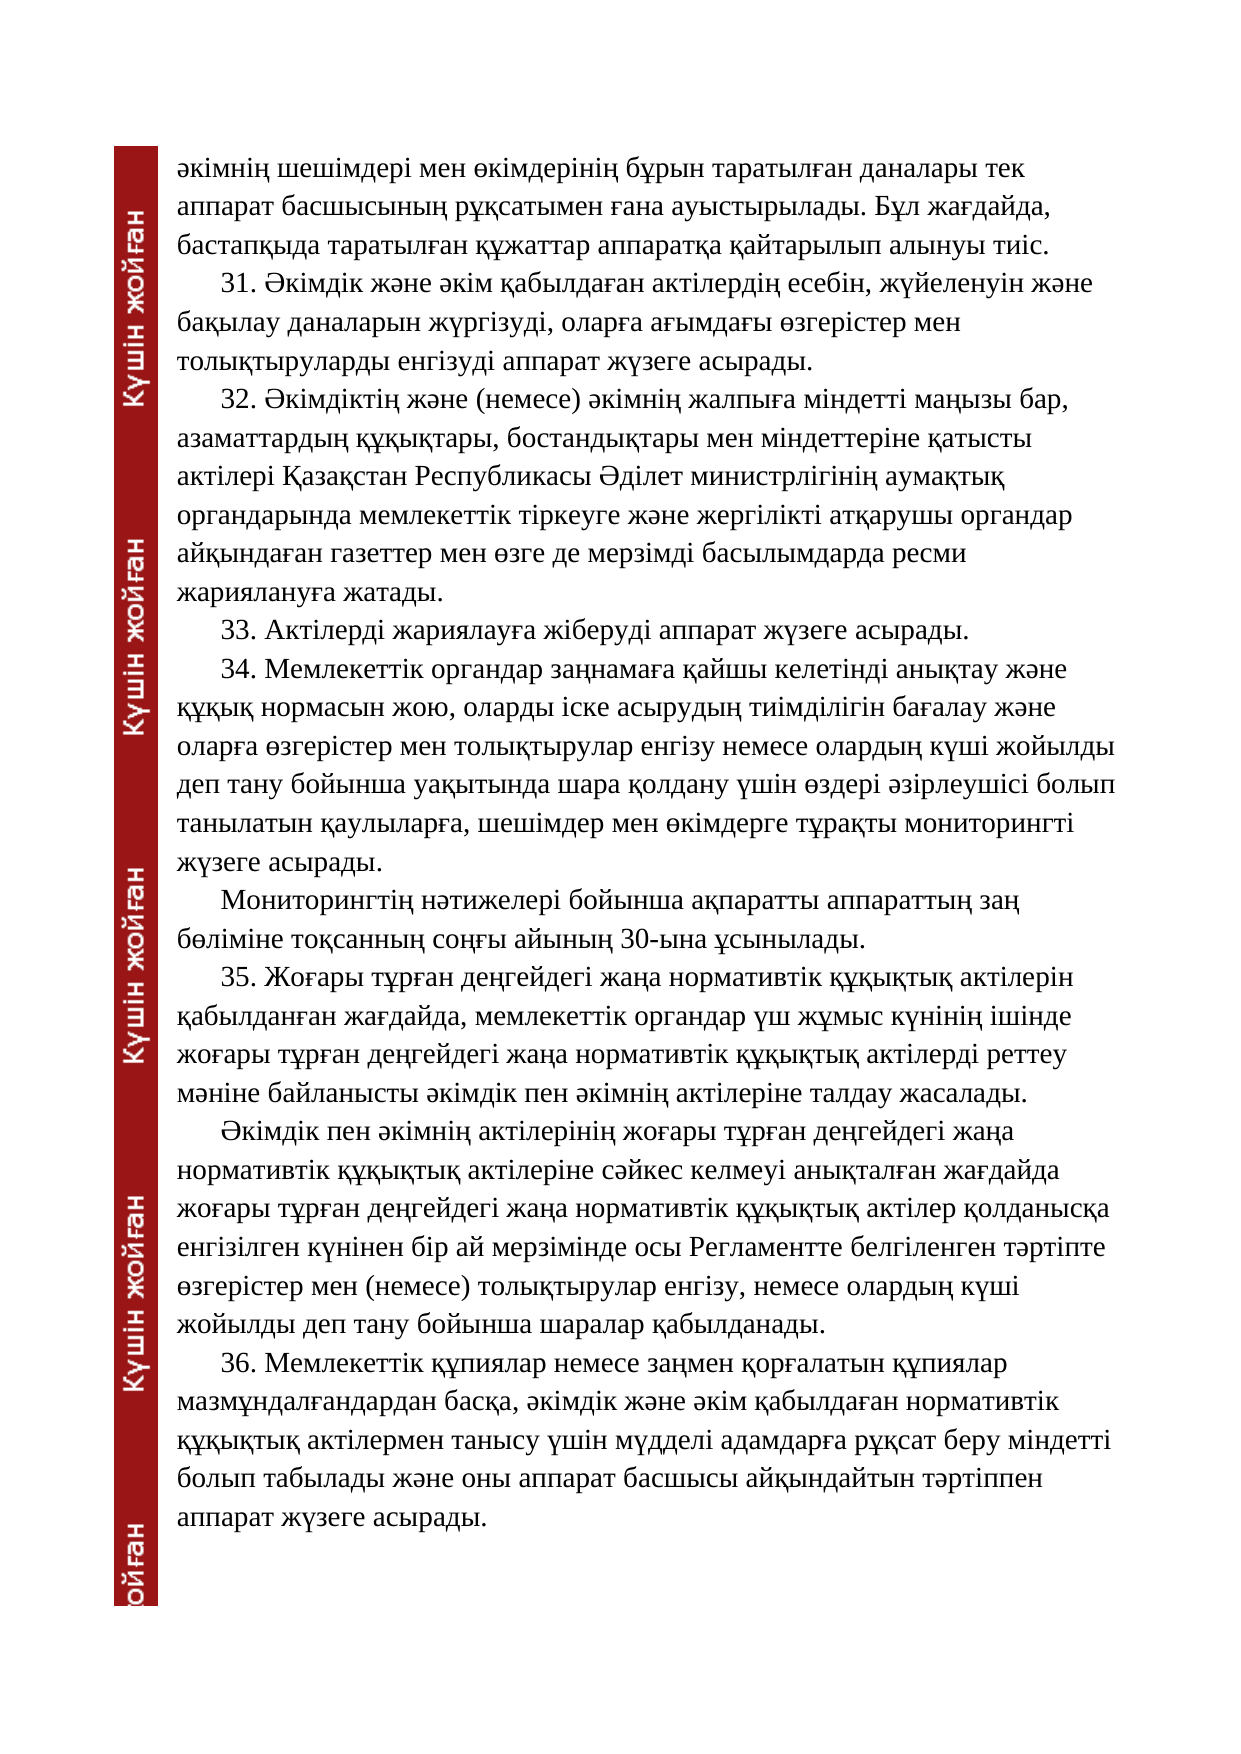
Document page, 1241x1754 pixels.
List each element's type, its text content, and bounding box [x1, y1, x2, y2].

picture [114, 146, 158, 150]
picture [114, 1563, 158, 1606]
